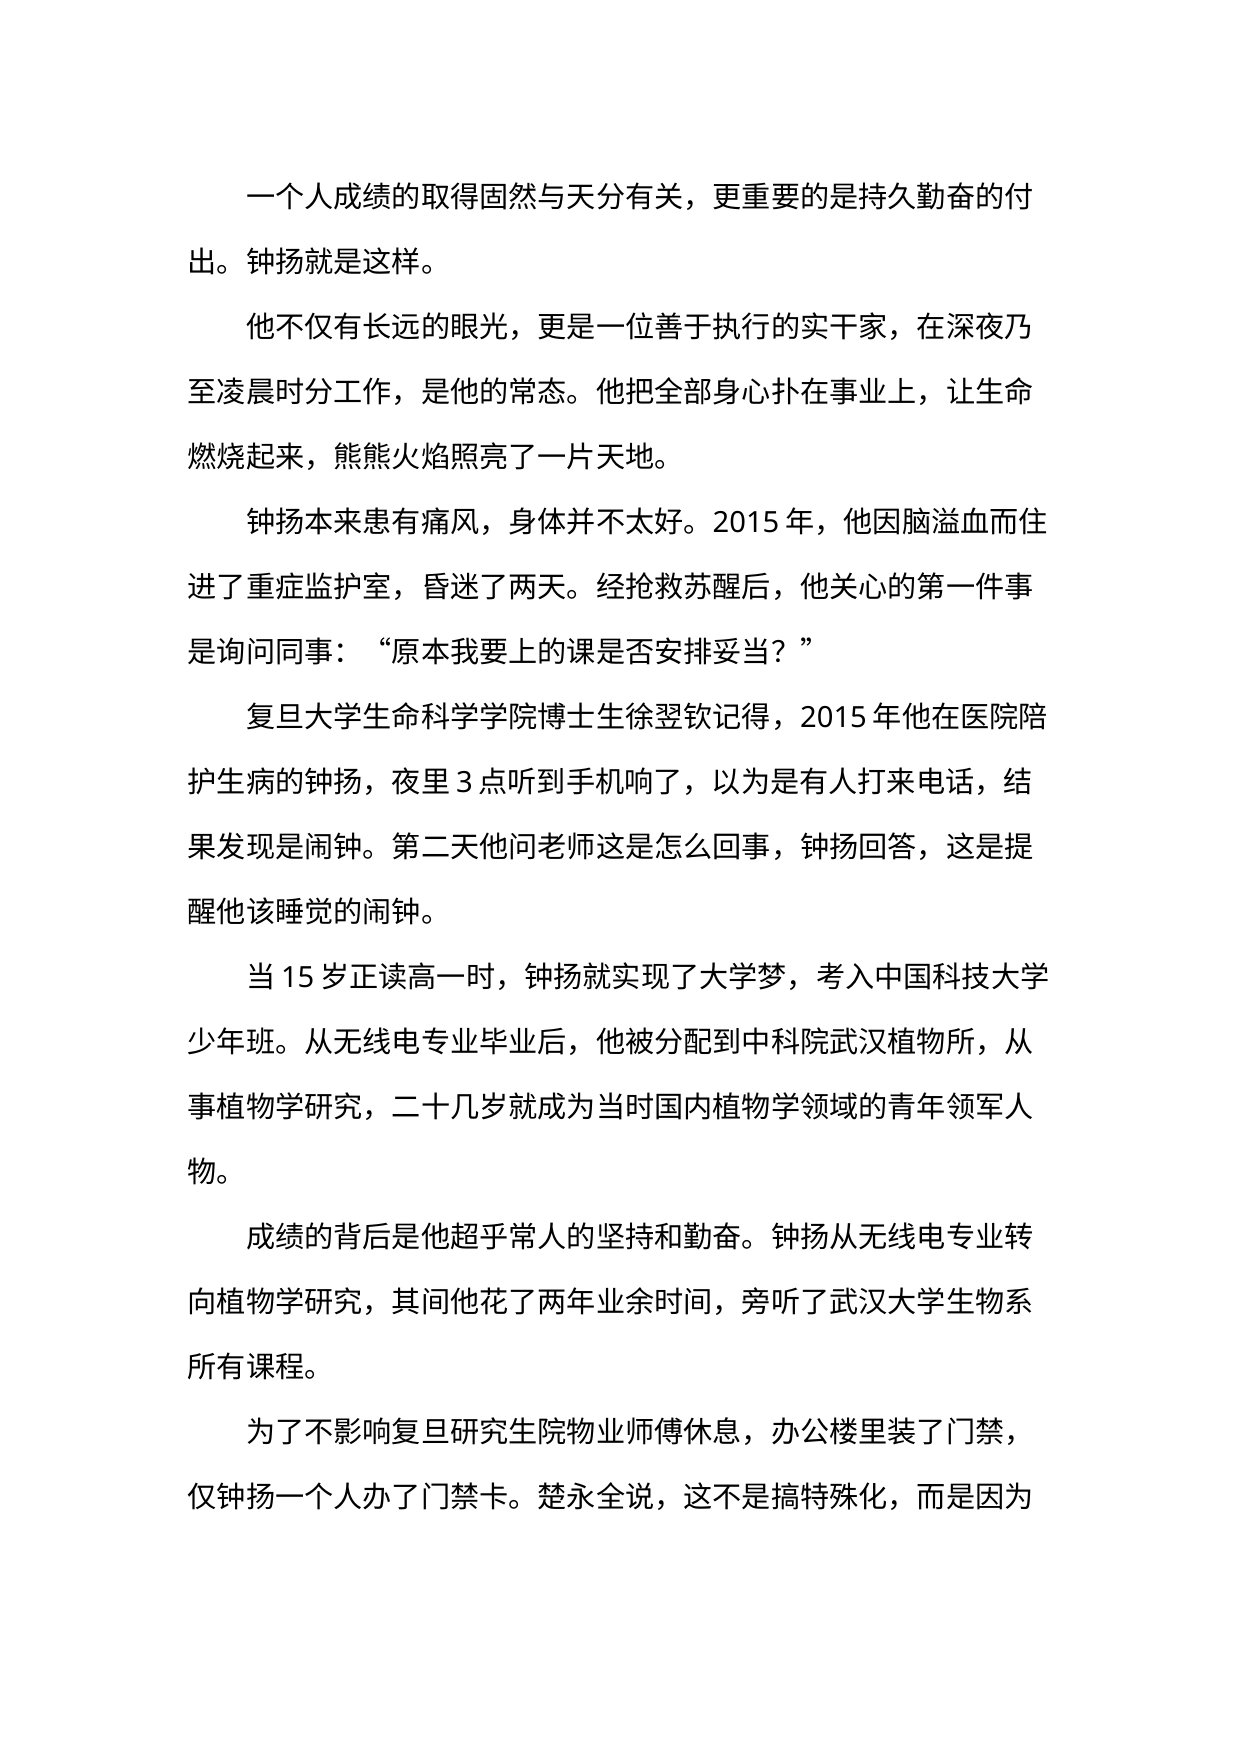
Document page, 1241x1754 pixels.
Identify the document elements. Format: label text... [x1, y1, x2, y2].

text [187, 1397, 1053, 1527]
text 他不仅有长远的眼光，更是一位善于执行的实干家，在深夜乃至凌晨时分工作，是他的常态。他把全部身心扑在事业上，让生命燃烧起来，熊熊火焰照亮了一片天地。 [187, 292, 1053, 487]
text 钟扬本来患有痛风，身体并不太好。2015年，他因脑溢血而住进了重症监护室，昏迷了两天。经抢救苏醒后，他关心的第一件事是询问同事：“原本我要上的课是否安排妥当？” [187, 487, 1053, 682]
text 一个人成绩的取得固然与天分有关，更重要的是持久勤奋的付出。钟扬就是这样。 [187, 162, 1053, 292]
text 成绩的背后是他超乎常人的坚持和勤奋。钟扬从无线电专业转向植物学研究，其间他花了两年业余时间，旁听了武汉大学生物系所有课程。 [187, 1202, 1053, 1397]
text 当15岁正读高一时，钟扬就实现了大学梦，考入中国科技大学少年班。从无线电专业毕业后，他被分配到中科院武汉植物所，从事植物学研究，二十几岁就成为当时国内植物学领域的青年领军人物。 [187, 942, 1053, 1202]
text 复旦大学生命科学学院博士生徐翌钦记得，2015年他在医院陪护生病的钟扬，夜里3点听到手机响了，以为是有人打来电话，结果发现是闹钟。第二天他问老师这是怎么回事，钟扬回答，这是提醒他该睡觉的闹钟。 [187, 682, 1053, 942]
